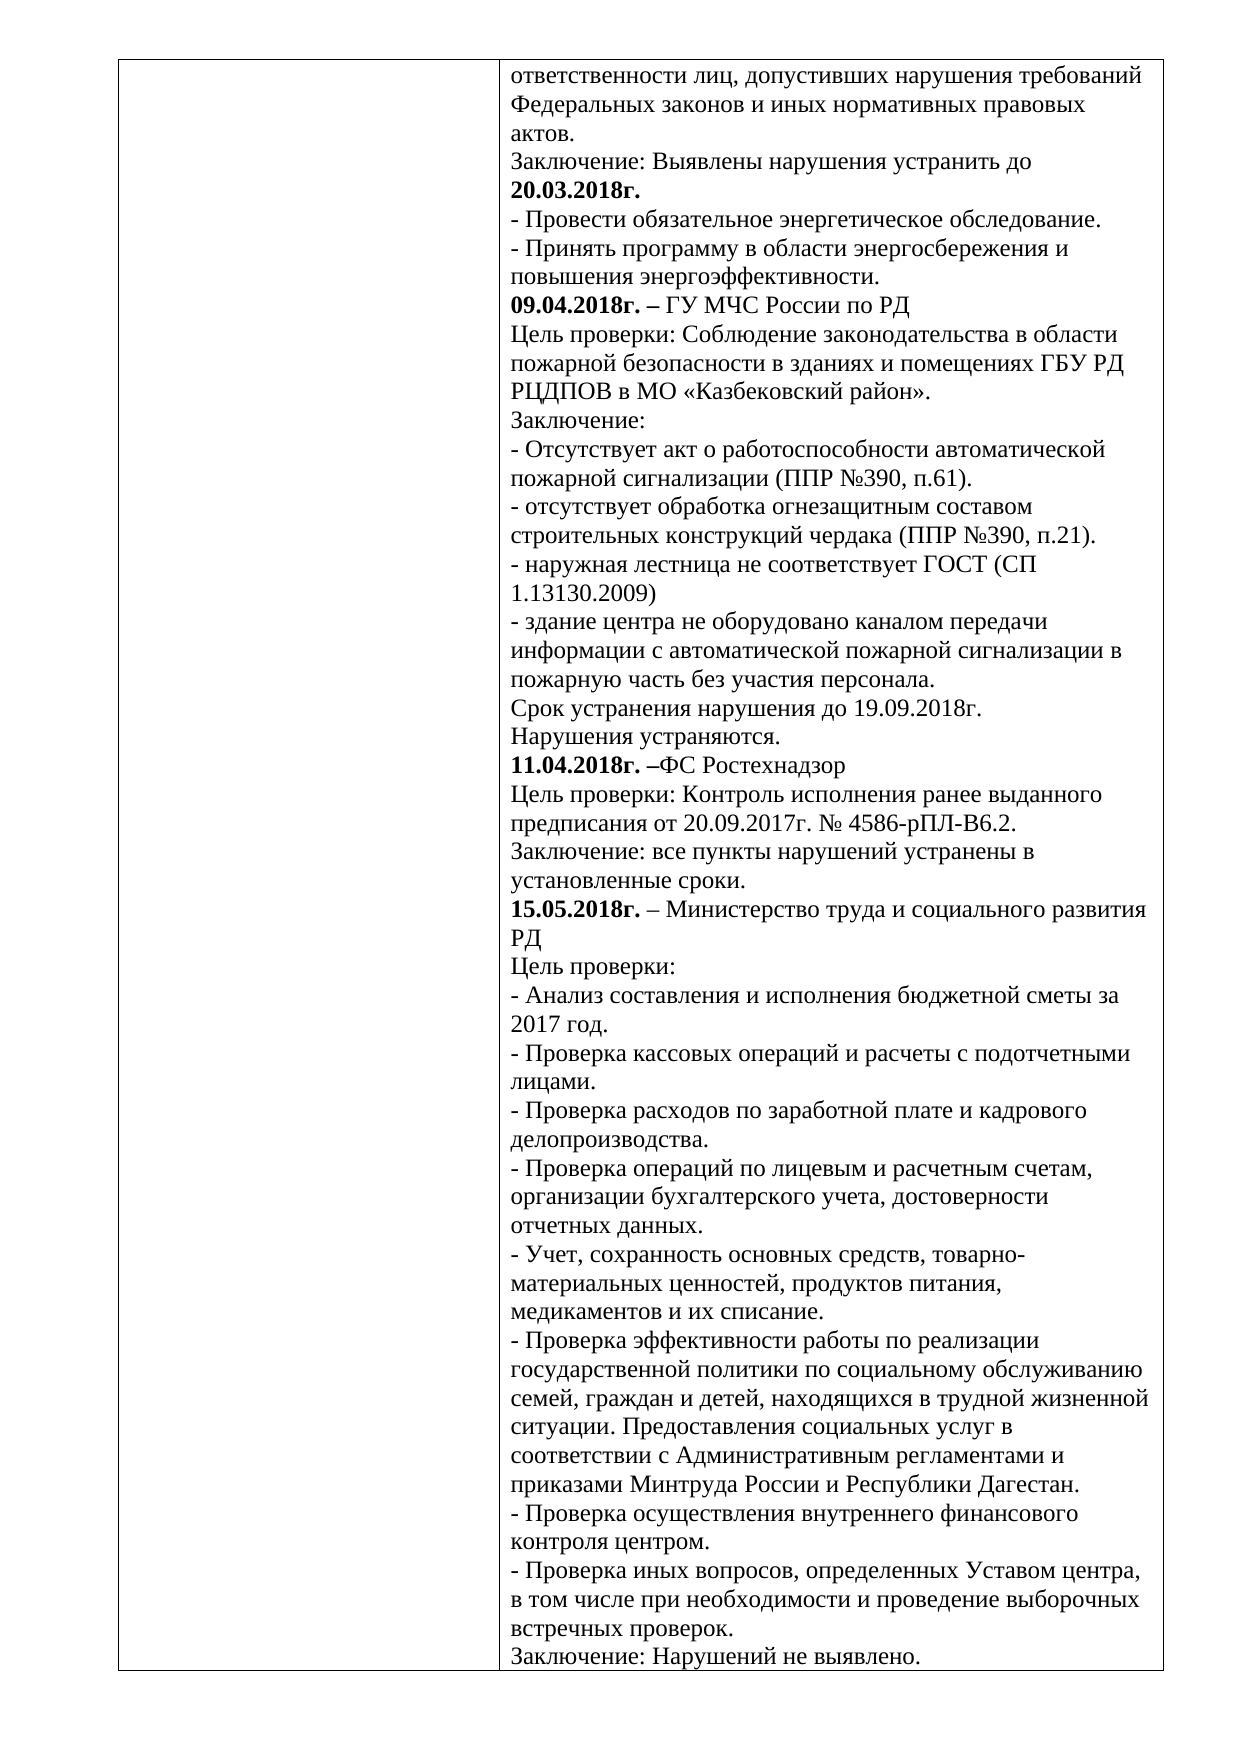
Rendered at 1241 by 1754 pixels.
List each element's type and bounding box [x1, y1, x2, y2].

table_cell [500, 60, 1163, 1670]
table_cell [119, 60, 499, 1670]
